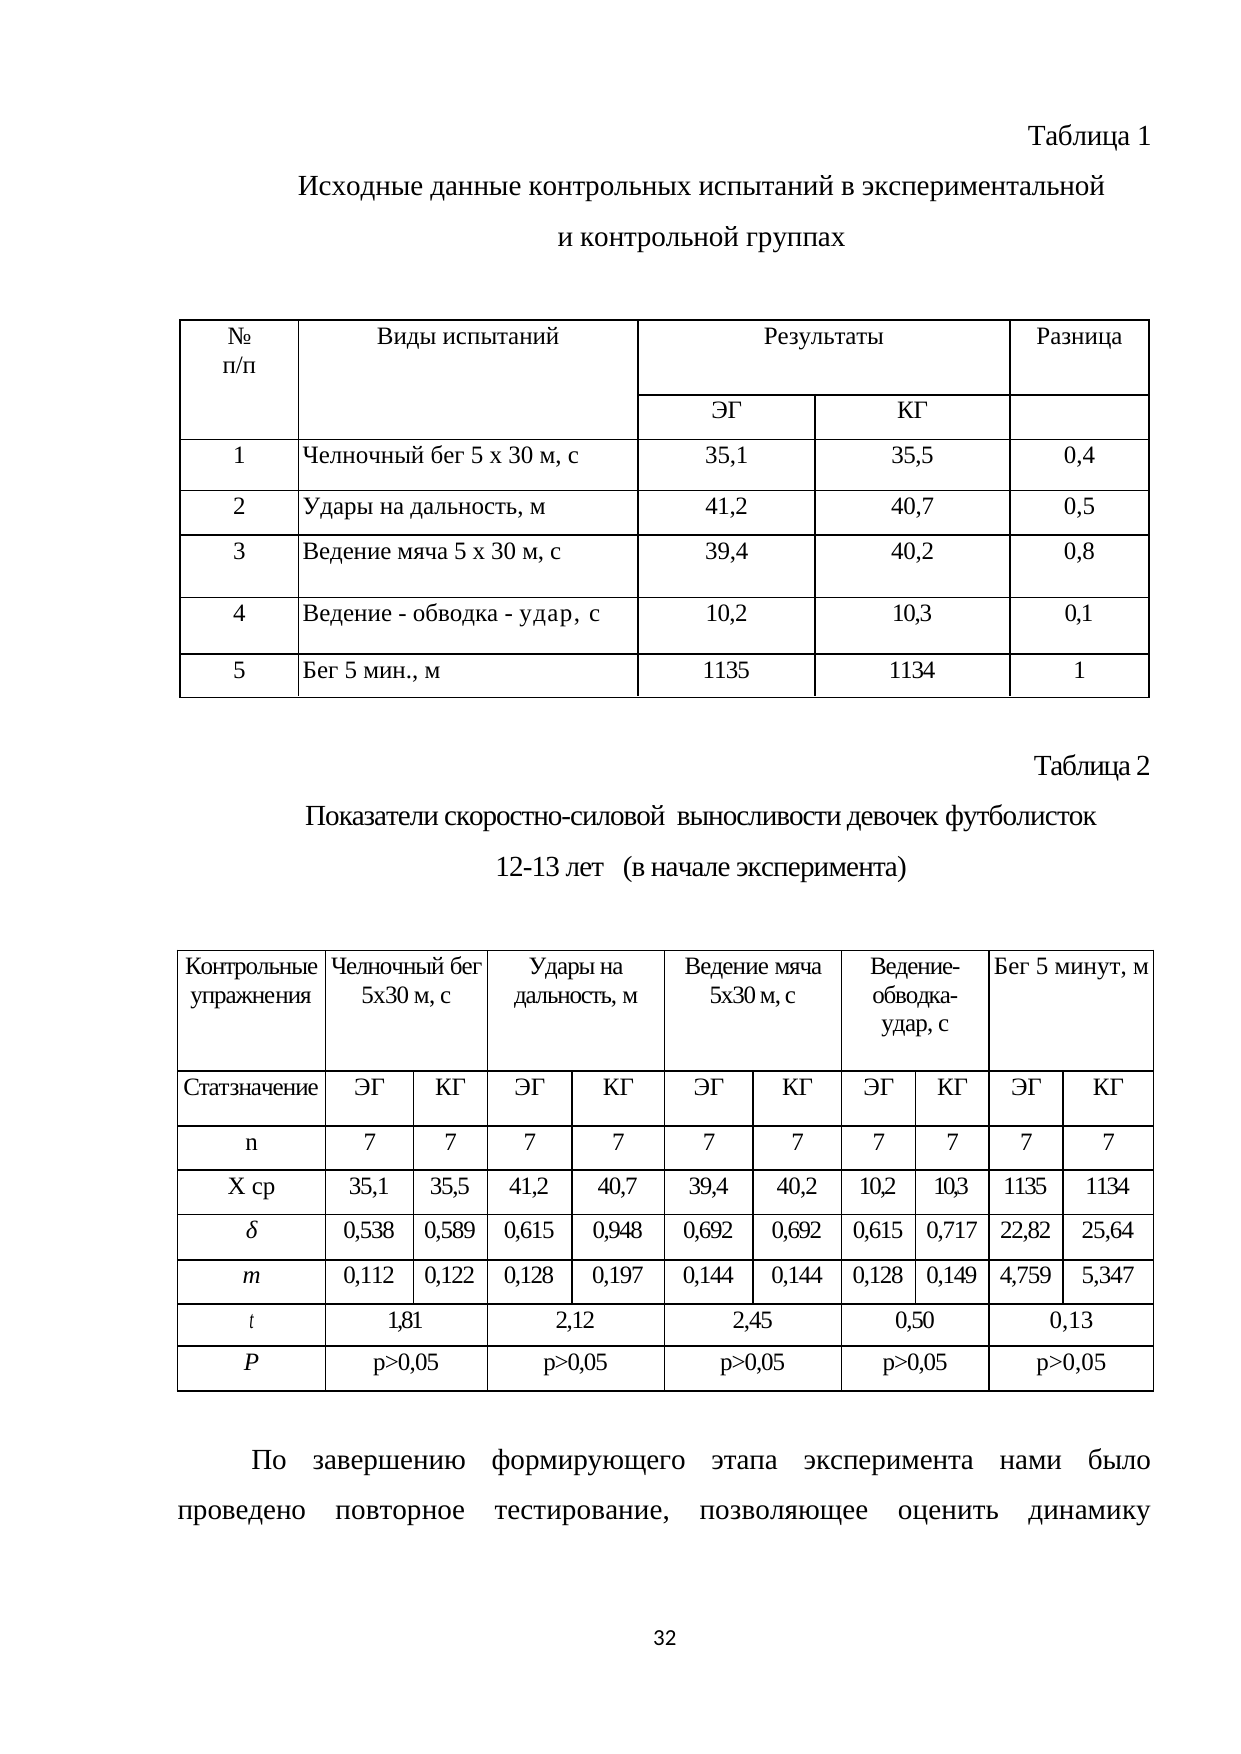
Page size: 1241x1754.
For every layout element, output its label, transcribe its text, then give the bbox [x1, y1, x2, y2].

table_cell 0,692 [665, 1215, 752, 1259]
table_cell 0,50 [842, 1305, 988, 1345]
table_cell 7 [754, 1127, 841, 1169]
table_cell 40,7 [816, 491, 1009, 534]
table_cell 10,2 [639, 598, 814, 653]
table_cell 1 [1011, 655, 1148, 696]
table_cell 39,4 [665, 1171, 752, 1214]
table_cell 5,347 [1064, 1261, 1153, 1303]
table_cell 7 [916, 1127, 988, 1169]
table_header № п/п [181, 321, 298, 438]
table_cell КГ [754, 1072, 841, 1125]
table_cell Статзначение [178, 1072, 325, 1125]
table_cell 7 [488, 1127, 571, 1169]
table_cell 35,5 [414, 1171, 487, 1214]
text Таблица 2 [177, 748, 1152, 782]
table_cell 0,144 [754, 1261, 841, 1303]
table_cell 0,128 [842, 1261, 915, 1303]
table_cell 0,692 [754, 1215, 841, 1259]
table_cell 35,5 [816, 440, 1009, 490]
text Исходные данные контрольных испытаний в экспериментальной [177, 168, 1152, 202]
table_cell 39,4 [639, 536, 814, 597]
table_cell δ [178, 1215, 325, 1259]
table_cell 5 [181, 655, 298, 696]
table_cell 7 [414, 1127, 487, 1169]
table_cell 0,128 [488, 1261, 571, 1303]
table_header Результаты [639, 321, 1009, 394]
text 12-13 лет (в начале эксперимента) [177, 849, 1152, 882]
table_cell 0,149 [916, 1261, 988, 1303]
table_cell [1011, 396, 1148, 438]
table_cell 0,197 [573, 1261, 664, 1303]
table_cell ЭГ [639, 396, 814, 438]
table_cell 0,589 [414, 1215, 487, 1259]
table_cell 25,64 [1064, 1215, 1153, 1259]
table_cell КГ [816, 396, 1009, 438]
table_cell 2 [181, 491, 298, 534]
table_cell 4,759 [990, 1261, 1062, 1303]
table_cell 0,144 [665, 1261, 752, 1303]
table_cell t [178, 1305, 325, 1345]
table_cell 0,948 [573, 1215, 664, 1259]
table_cell 22,82 [990, 1215, 1062, 1259]
table_cell 3 [181, 536, 298, 597]
table_cell 1134 [816, 655, 1009, 696]
table_cell 35,1 [639, 440, 814, 490]
table_cell ЭГ [326, 1072, 413, 1125]
table_cell ЭГ [842, 1072, 915, 1125]
table_header Ведение-обводка- удар, с [842, 951, 988, 1070]
table_cell 0,717 [916, 1215, 988, 1259]
table_header Разница [1011, 321, 1148, 394]
table_cell Бег 5 мин., м [299, 655, 637, 696]
table_cell р>0,05 [488, 1347, 664, 1390]
table_cell 7 [665, 1127, 752, 1169]
table_cell КГ [1064, 1072, 1153, 1125]
table_cell 1135 [990, 1171, 1062, 1214]
table_cell 0,1 [1011, 598, 1148, 653]
table_cell 0,13 [990, 1305, 1153, 1345]
table_header Удары на дальность, м [488, 951, 664, 1070]
table_cell P [178, 1347, 325, 1390]
table_cell ЭГ [665, 1072, 752, 1125]
table_cell 40,2 [754, 1171, 841, 1214]
table_header Виды испытаний [299, 321, 637, 438]
table_cell 7 [1064, 1127, 1153, 1169]
table_cell 41,2 [639, 491, 814, 534]
table_cell 35,1 [326, 1171, 413, 1214]
table_cell Ведение - обводка - удар, с [299, 598, 637, 653]
table_cell 0,4 [1011, 440, 1148, 490]
table_cell 1 [181, 440, 298, 490]
table_cell ЭГ [488, 1072, 571, 1125]
text Показатели скоростно-силовой выносливости девочек футболисток [177, 798, 1152, 832]
table_cell т [178, 1261, 325, 1303]
table_cell Ведение мяча 5 х 30 м, с [299, 536, 637, 597]
table_cell КГ [573, 1072, 664, 1125]
table_cell 7 [326, 1127, 413, 1169]
table_cell 10,3 [816, 598, 1009, 653]
table_cell 0,615 [488, 1215, 571, 1259]
table_cell 7 [842, 1127, 915, 1169]
table_cell 1134 [1064, 1171, 1153, 1214]
table_cell 0,8 [1011, 536, 1148, 597]
table_cell 1135 [639, 655, 814, 696]
table_cell р>0,05 [665, 1347, 841, 1390]
table_cell Удары на дальность, м [299, 491, 637, 534]
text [177, 1442, 1152, 1526]
table_header Ведение мяча 5x30 м, с [665, 951, 841, 1070]
table_cell 10,2 [842, 1171, 915, 1214]
table_cell 2,45 [665, 1305, 841, 1345]
table_cell 10,3 [916, 1171, 988, 1214]
text Таблица 1 [177, 118, 1152, 152]
table_cell КГ [916, 1072, 988, 1125]
table_cell 40,7 [573, 1171, 664, 1214]
table_cell КГ [414, 1072, 487, 1125]
table_header Челночный бег 5x30 м, с [326, 951, 487, 1070]
table_cell 0,5 [1011, 491, 1148, 534]
table_header Контрольные упражнения [178, 951, 325, 1070]
table_cell 41,2 [488, 1171, 571, 1214]
table_cell n [178, 1127, 325, 1169]
table_cell 2,12 [488, 1305, 664, 1345]
table_cell 4 [181, 598, 298, 653]
table_cell 0,538 [326, 1215, 413, 1259]
table_cell р>0,05 [326, 1347, 487, 1390]
table_cell 0,615 [842, 1215, 915, 1259]
table_header Бег 5 минут, м [990, 951, 1153, 1070]
table_cell р>0,05 [842, 1347, 988, 1390]
table_cell Челночный бег 5 х 30 м, с [299, 440, 637, 490]
table_cell 40,2 [816, 536, 1009, 597]
table_cell 1,81 [326, 1305, 487, 1345]
table_cell X ср [178, 1171, 325, 1214]
table_cell ЭГ [990, 1072, 1062, 1125]
table_cell 7 [990, 1127, 1062, 1169]
table_cell 0,112 [326, 1261, 413, 1303]
table_cell 7 [573, 1127, 664, 1169]
text и контрольной группах [177, 219, 1152, 252]
table_cell 0,122 [414, 1261, 487, 1303]
